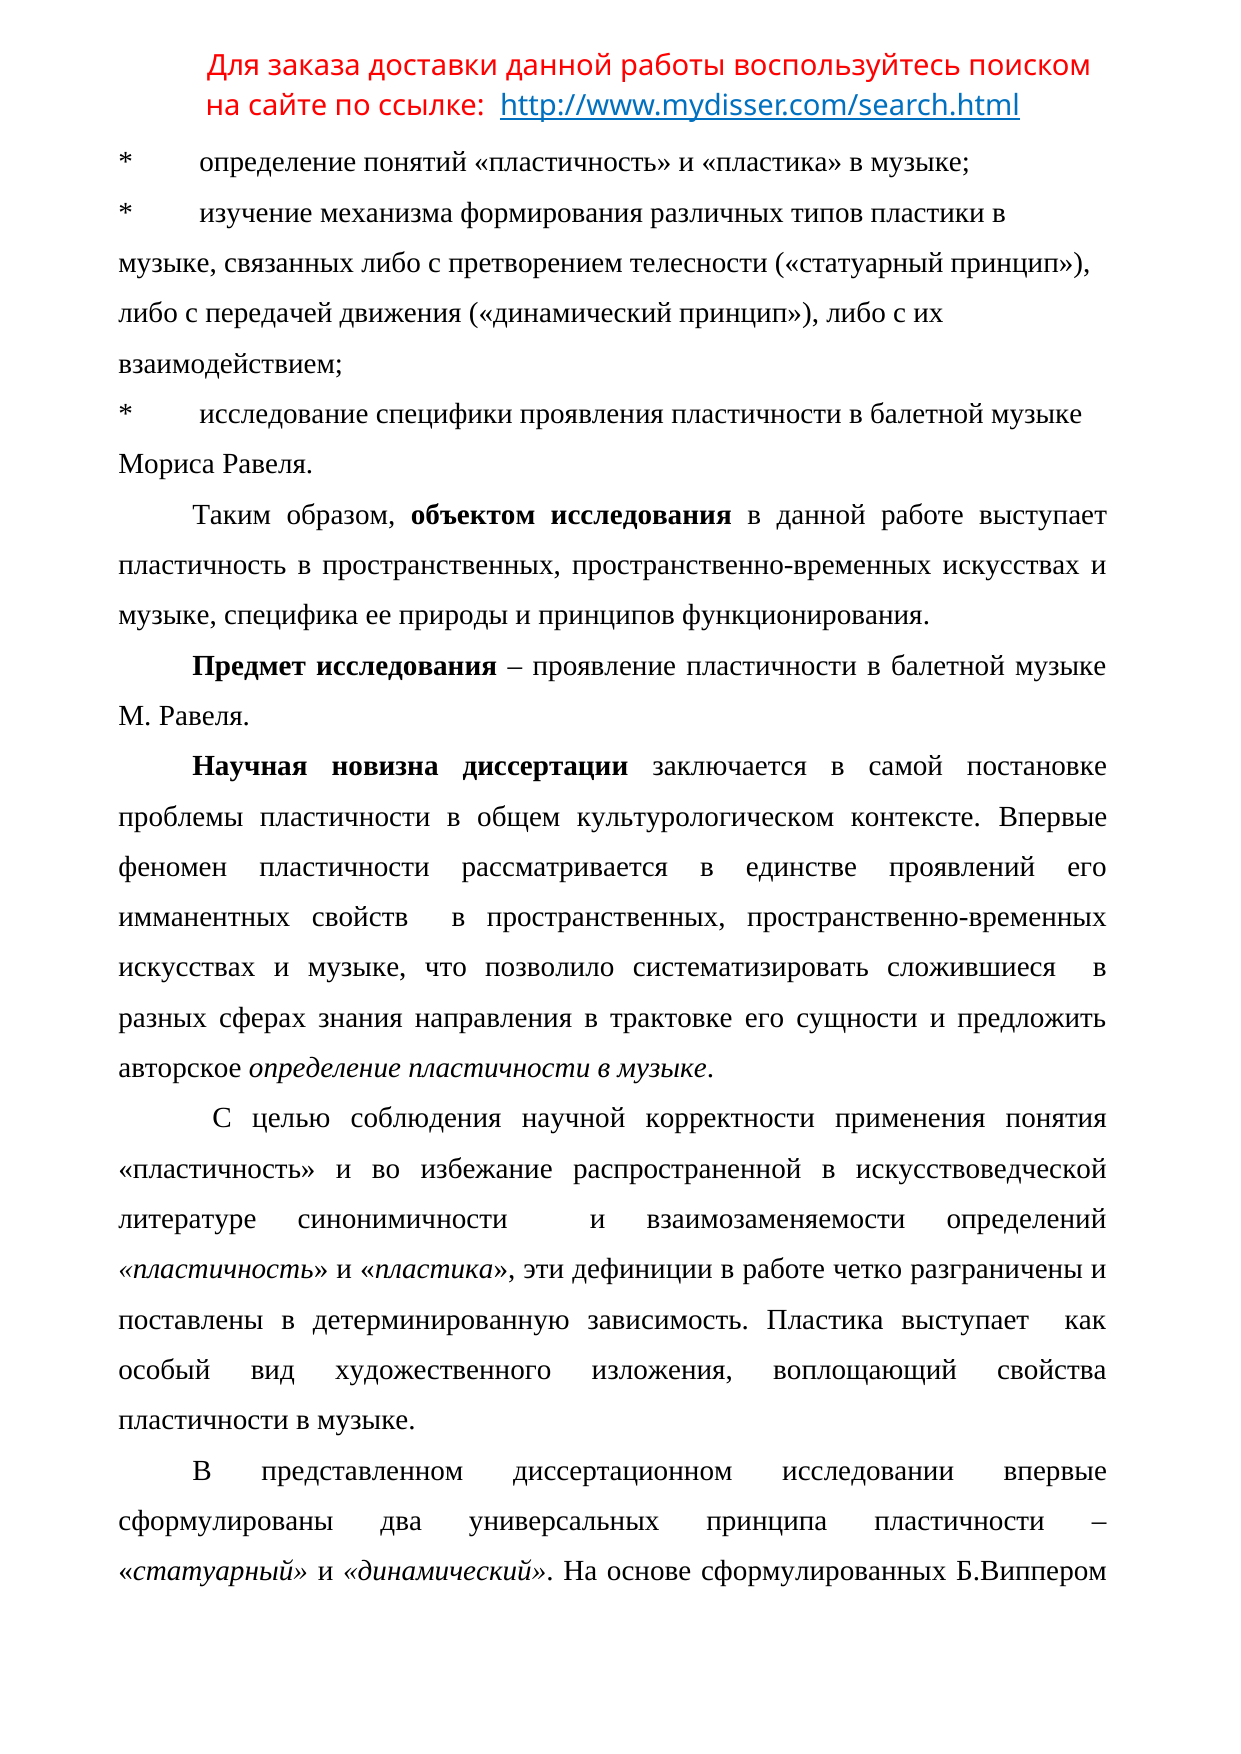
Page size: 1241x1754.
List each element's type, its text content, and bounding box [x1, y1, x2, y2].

text Предмет исследования – проявление пластичности в балетной музыке М. Равеля. [118, 648, 1107, 732]
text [118, 1453, 1107, 1587]
list исследование специфики проявления пластичности в балетной музыке Мориса Равеля. [118, 396, 1107, 480]
list изучение механизма формирования различных типов пластики в музыке, связанных либо с претворением телесности («статуарный принцип»), либо с передачей движения («динамический принцип»), либо с их взаимодействием; [118, 195, 1107, 379]
list определение понятий «пластичность» и «пластика» в музыке; [118, 144, 1107, 178]
text С целью соблюдения научной корректности применения понятия «пластичность» и во избежание распространенной в искусствоведческой литературе синонимичности и взаимозаменяемости определений «пластичность» и «пластика», эти дефиниции в работе четко разграничены и поставлены в детерминированную зависимость. Пластика выступает как особый вид художественного изложения, воплощающий свойства пластичности в музыке. [118, 1101, 1107, 1436]
text Научная новизна диссертации заключается в самой постановке проблемы пластичности в общем культурологическом контексте. Впервые феномен пластичности рассматривается в единстве проявлений его имманентных свойств в пространственных, пространственно-временных искусствах и музыке, что позволило систематизировать сложившиеся в разных сферах знания направления в трактовке его сущности и предложить авторское определение пластичности в музыке. [118, 748, 1107, 1084]
text Таким образом, объектом исследования в данной работе выступает пластичность в пространственных, пространственно-временных искусствах и музыке, специфика ее природы и принципов функционирования. [118, 497, 1107, 631]
